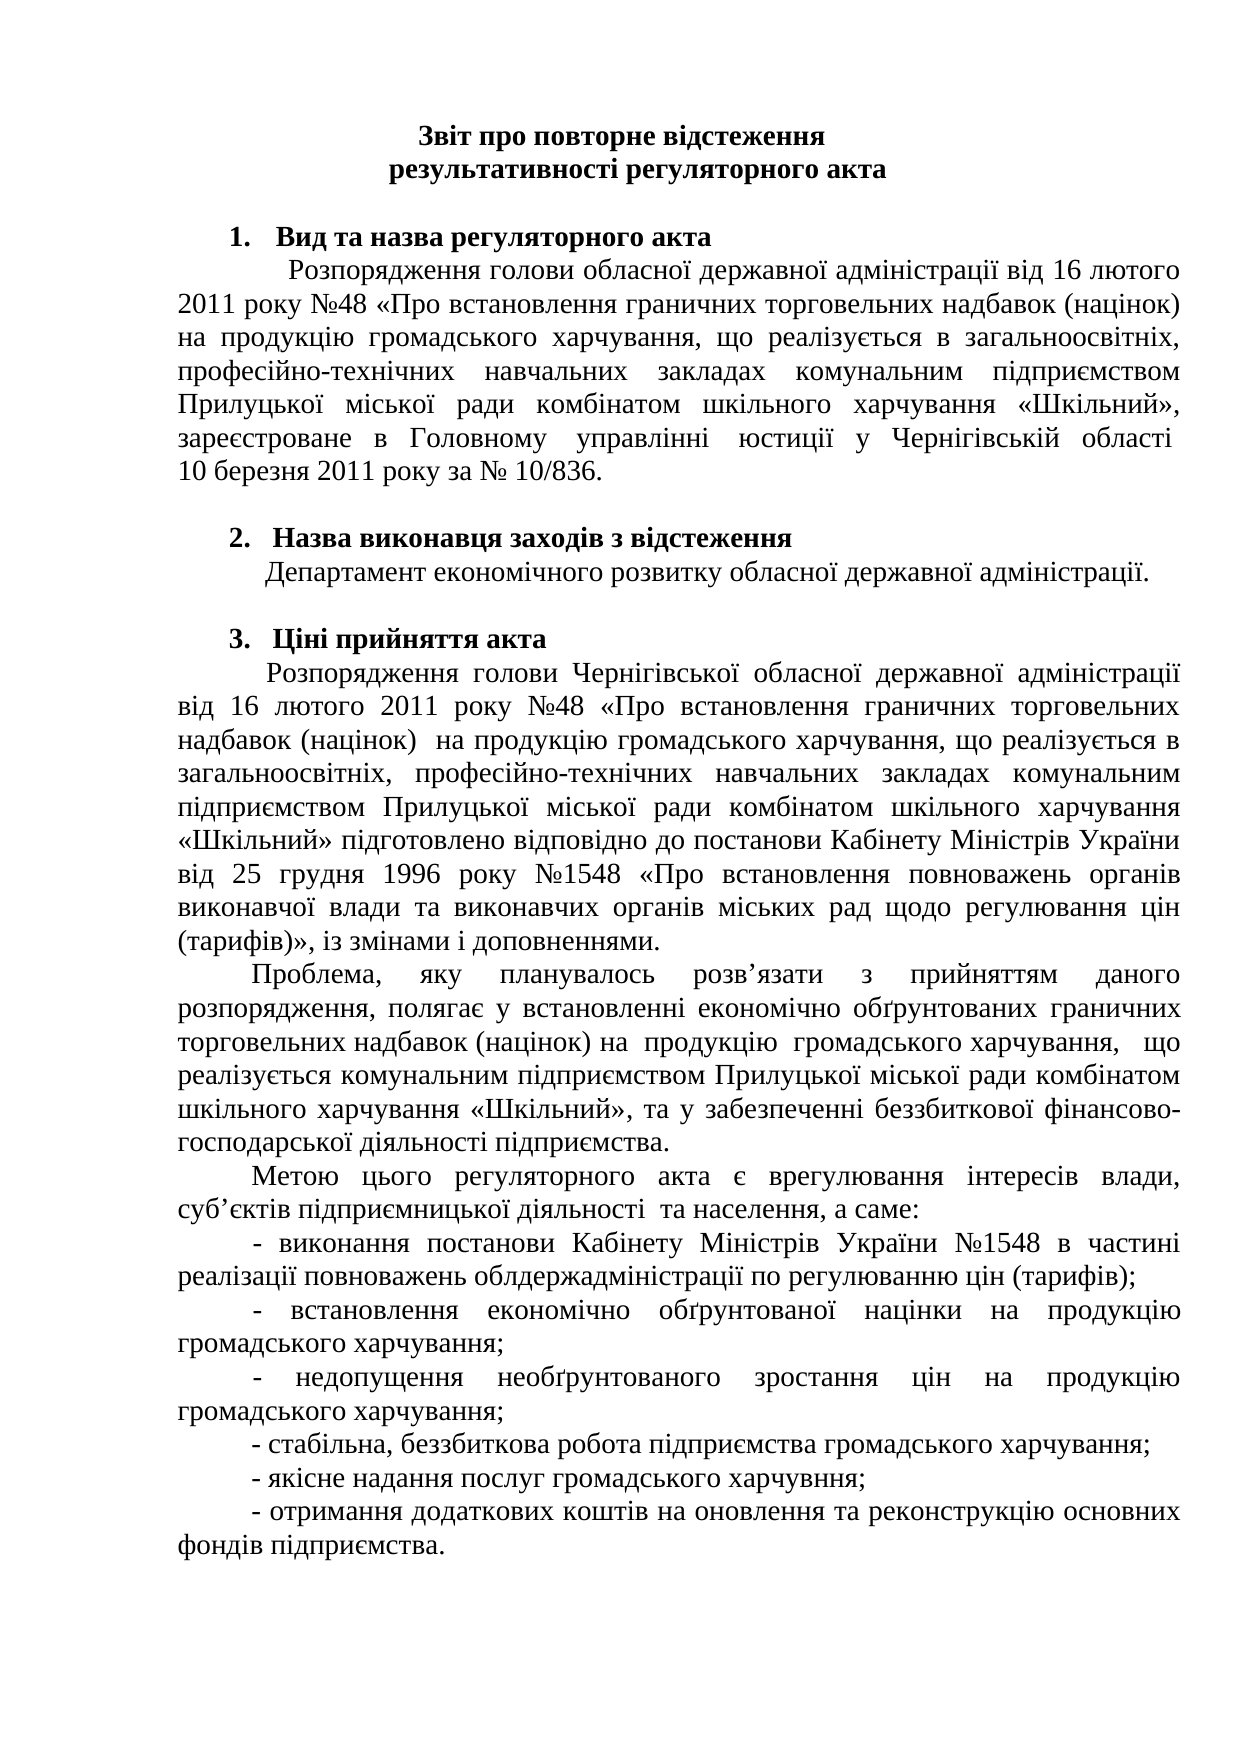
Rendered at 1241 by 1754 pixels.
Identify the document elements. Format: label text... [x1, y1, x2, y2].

text - встановлення економічно обґрунтованої націнки на продукцію громадського харчування; [177, 1292, 1181, 1359]
text Проблема, яку планувалось розв’язати з прийняттям даного розпорядження, полягає у встановленні економічно обґрунтованих граничних торговельних надбавок (націнок) на продукцію громадського харчування, що реалізується комунальним підприємством Прилуцької міської ради комбінатом шкільного харчування «Шкільний», та у забезпеченні беззбиткової фінансово-господарської діяльності підприємства. [177, 957, 1181, 1158]
text - якісне надання послуг громадського харчувння; [177, 1460, 1181, 1493]
text - виконання постанови Кабінету Міністрів України №1548 в частині реалізації повноважень облдержадміністрації по регулюванню цін (тарифів); [177, 1225, 1181, 1292]
text - недопущення необґрунтованого зростання цін на продукцію громадського харчування; [177, 1359, 1181, 1426]
text Розпорядження голови обласної державної адміністрації від 16 лютого 2011 року №48 «Про встановлення граничних торговельних надбавок (націнок) на продукцію громадського харчування, що реалізується в загальноосвітніх, професійно-технічних навчальних закладах комунальним підприємством Прилуцької міської ради комбінатом шкільного харчування «Шкільний», зареєстроване в Головному управлінні юстиції у Чернігівській області [177, 252, 1181, 453]
text Звіт про повторне відстеження [177, 118, 1181, 152]
text 10 березня 2011 року за № 10/836. [177, 453, 1181, 487]
text 3. Ціні прийняття акта [229, 621, 1181, 655]
text - отримання додаткових коштів на оновлення та реконструкцію основних фондів підприємства. [177, 1493, 1181, 1560]
text 2. Назва виконавця заходів з відстеження [229, 521, 1181, 554]
text результативності регуляторного акта [177, 152, 1181, 185]
text Метою цього регуляторного акта є врегулювання інтересів влади, суб’єктів підприємницької діяльності та населення, а саме: [177, 1158, 1181, 1225]
text Департамент економічного розвитку обласної державної адміністрації. [177, 554, 1181, 588]
list Вид та назва регуляторного акта [229, 219, 1181, 252]
text - стабільна, беззбиткова робота підприємства громадського харчування; [251, 1426, 1181, 1460]
text Розпорядження голови Чернігівської обласної державної адміністрації від 16 лютого 2011 року №48 «Про встановлення граничних торговельних надбавок (націнок) на продукцію громадського харчування, що реалізується в загальноосвітніх, професійно-технічних навчальних закладах комунальним підприємством Прилуцької міської ради комбінатом шкільного харчування «Шкільний» підготовлено відповідно до постанови Кабінету Міністрів України від 25 грудня 1996 року №1548 «Про встановлення повноважень органів виконавчої влади та виконавчих органів міських рад щодо регулювання цін (тарифів)», із змінами і доповненнями. [177, 655, 1181, 957]
